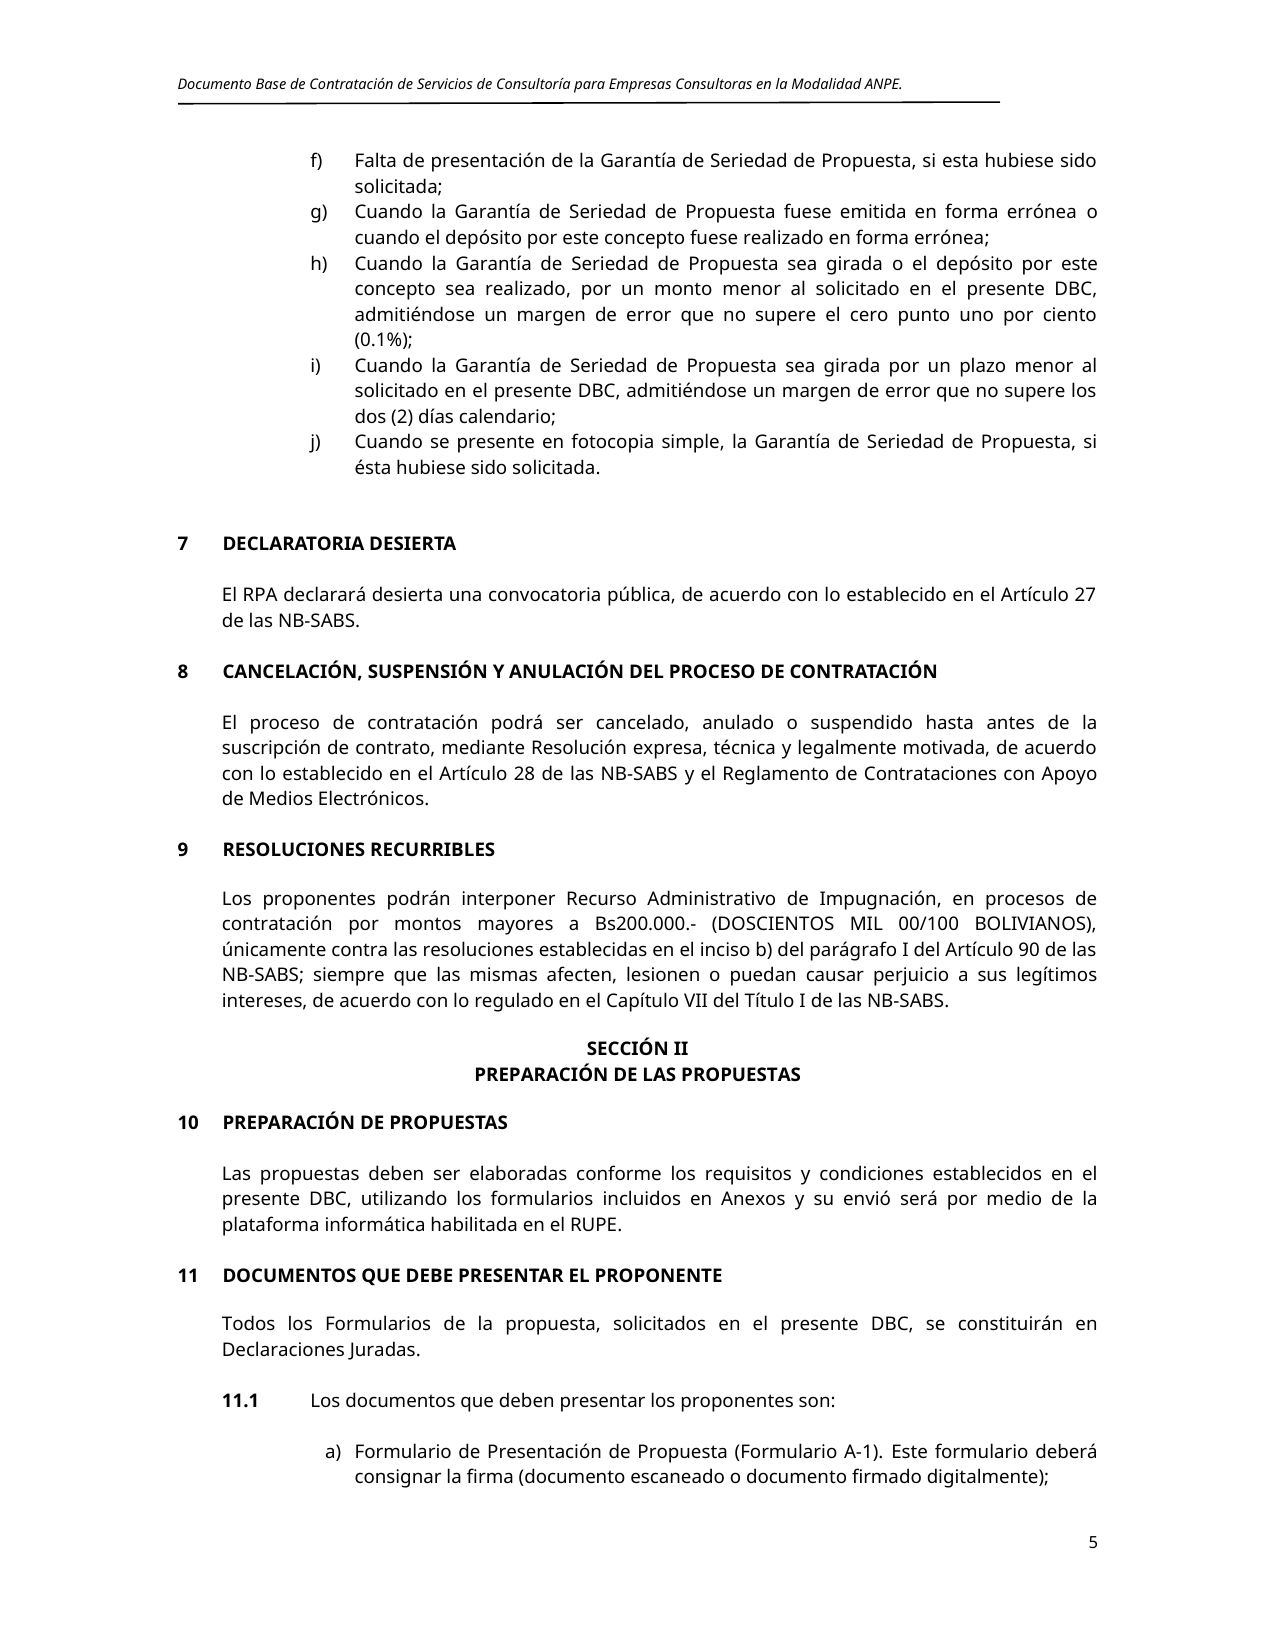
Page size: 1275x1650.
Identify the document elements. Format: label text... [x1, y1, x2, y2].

title DECLARATORIA DESIERTA [177, 531, 1098, 556]
text Los proponentes podrán interponer Recurso Administrativo de Impugnación, en procesos de contratación por montos mayores a Bs200.000.- (DOSCIENTOS MIL 00/100 BOLIVIANOS), únicamente contra las resoluciones establecidas en el inciso b) del parágrafo I del Artículo 90 de las NB-SABS; siempre que las mismas afecten, lesionen o puedan causar perjuicio a sus legítimos intereses, de acuerdo con lo regulado en el Capítulo VII del Título I de las NB-SABS. [222, 885, 1098, 1013]
list Cuando se presente en fotocopia simple, la Garantía de Seriedad de Propuesta, si ésta hubiese sido solicitada. [310, 428, 1098, 479]
list Los documentos que deben presentar los proponentes son: [222, 1387, 1098, 1412]
title RESOLUCIONES RECURRIBLES [177, 837, 1098, 862]
list Cuando la Garantía de Seriedad de Propuesta sea girada por un plazo menor al solicitado en el presente DBC, admitiéndose un margen de error que no supere los dos (2) días calendario; [310, 352, 1098, 428]
text Las propuestas deben ser elaboradas conforme los requisitos y condiciones establecidos en el presente DBC, utilizando los formularios incluidos en Anexos y su envió será por medio de la plataforma informática habilitada en el RUPE. [222, 1160, 1098, 1237]
text El RPA declarará desierta una convocatoria pública, de acuerdo con lo establecido en el Artículo 27 de las NB-SABS. [222, 582, 1098, 633]
list Cuando la Garantía de Seriedad de Propuesta sea girada o el depósito por este concepto sea realizado, por un monto menor al solicitado en el presente DBC, admitiéndose un margen de error que no supere el cero punto uno por ciento (0.1%); [310, 250, 1098, 352]
list Formulario de Presentación de Propuesta (Formulario A-1). Este formulario deberá consignar la firma (documento escaneado o documento firmado digitalmente); [325, 1438, 1098, 1489]
title DOCUMENTOS QUE DEBE PRESENTAR EL PROPONENTE [177, 1262, 1098, 1288]
list Falta de presentación de la Garantía de Seriedad de Propuesta, si esta hubiese sido solicitada; [310, 148, 1098, 199]
text SECCIÓN II [177, 1035, 1098, 1061]
title CANCELACIÓN, SUSPENSIÓN Y ANULACIÓN DEL PROCESO DE CONTRATACIÓN [177, 658, 1098, 684]
title PREPARACIÓN DE PROPUESTAS [177, 1109, 1098, 1134]
text El proceso de contratación podrá ser cancelado, anulado o suspendido hasta antes de la suscripción de contrato, mediante Resolución expresa, técnica y legalmente motivada, de acuerdo con lo establecido en el Artículo 28 de las NB-SABS y el Reglamento de Contrataciones con Apoyo de Medios Electrónicos. [222, 709, 1098, 811]
list Cuando la Garantía de Seriedad de Propuesta fuese emitida en forma errónea o cuando el depósito por este concepto fuese realizado en forma errónea; [310, 199, 1098, 250]
text PREPARACIÓN DE LAS PROPUESTAS [177, 1061, 1098, 1086]
text Todos los Formularios de la propuesta, solicitados en el presente DBC, se constituirán en Declaraciones Juradas. [222, 1310, 1098, 1361]
